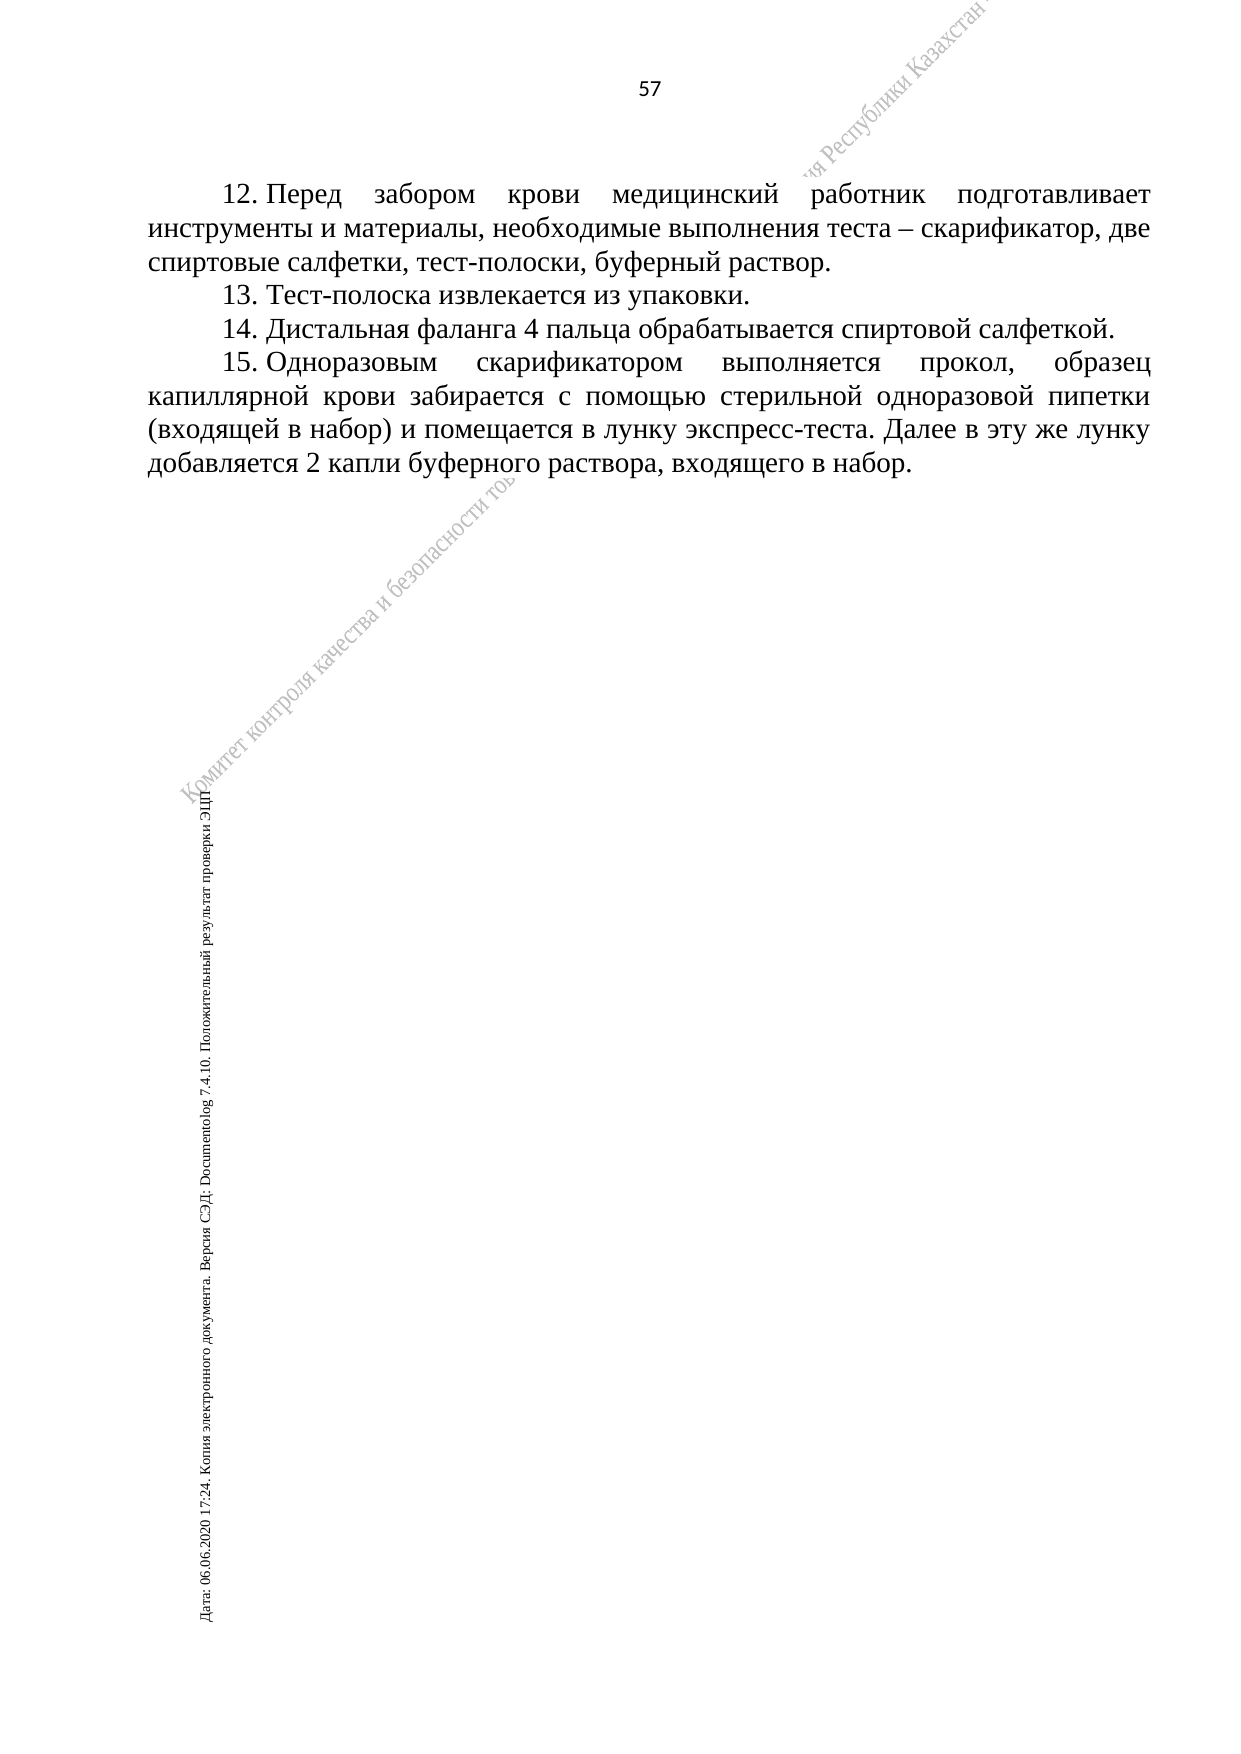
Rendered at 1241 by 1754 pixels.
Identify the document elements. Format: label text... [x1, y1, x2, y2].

list Одноразовым скарификатором выполняется прокол, образец капиллярной крови забирается с помощью стерильной одноразовой пипетки (входящей в набор) и помещается в лунку экспресс-теста. Далее в эту же лунку добавляется 2 капли буферного раствора, входящего в набор. [148, 344, 1152, 478]
list Дистальная фаланга 4 пальца обрабатывается спиртовой салфеткой. [148, 311, 1152, 344]
list Тест-полоска извлекается из упаковки. [148, 277, 1152, 311]
list Перед забором крови медицинский работник подготавливает инструменты и материалы, необходимые выполнения теста – скарификатор, две спиртовые салфетки, тест-полоски, буферный раствор. [148, 177, 1152, 277]
